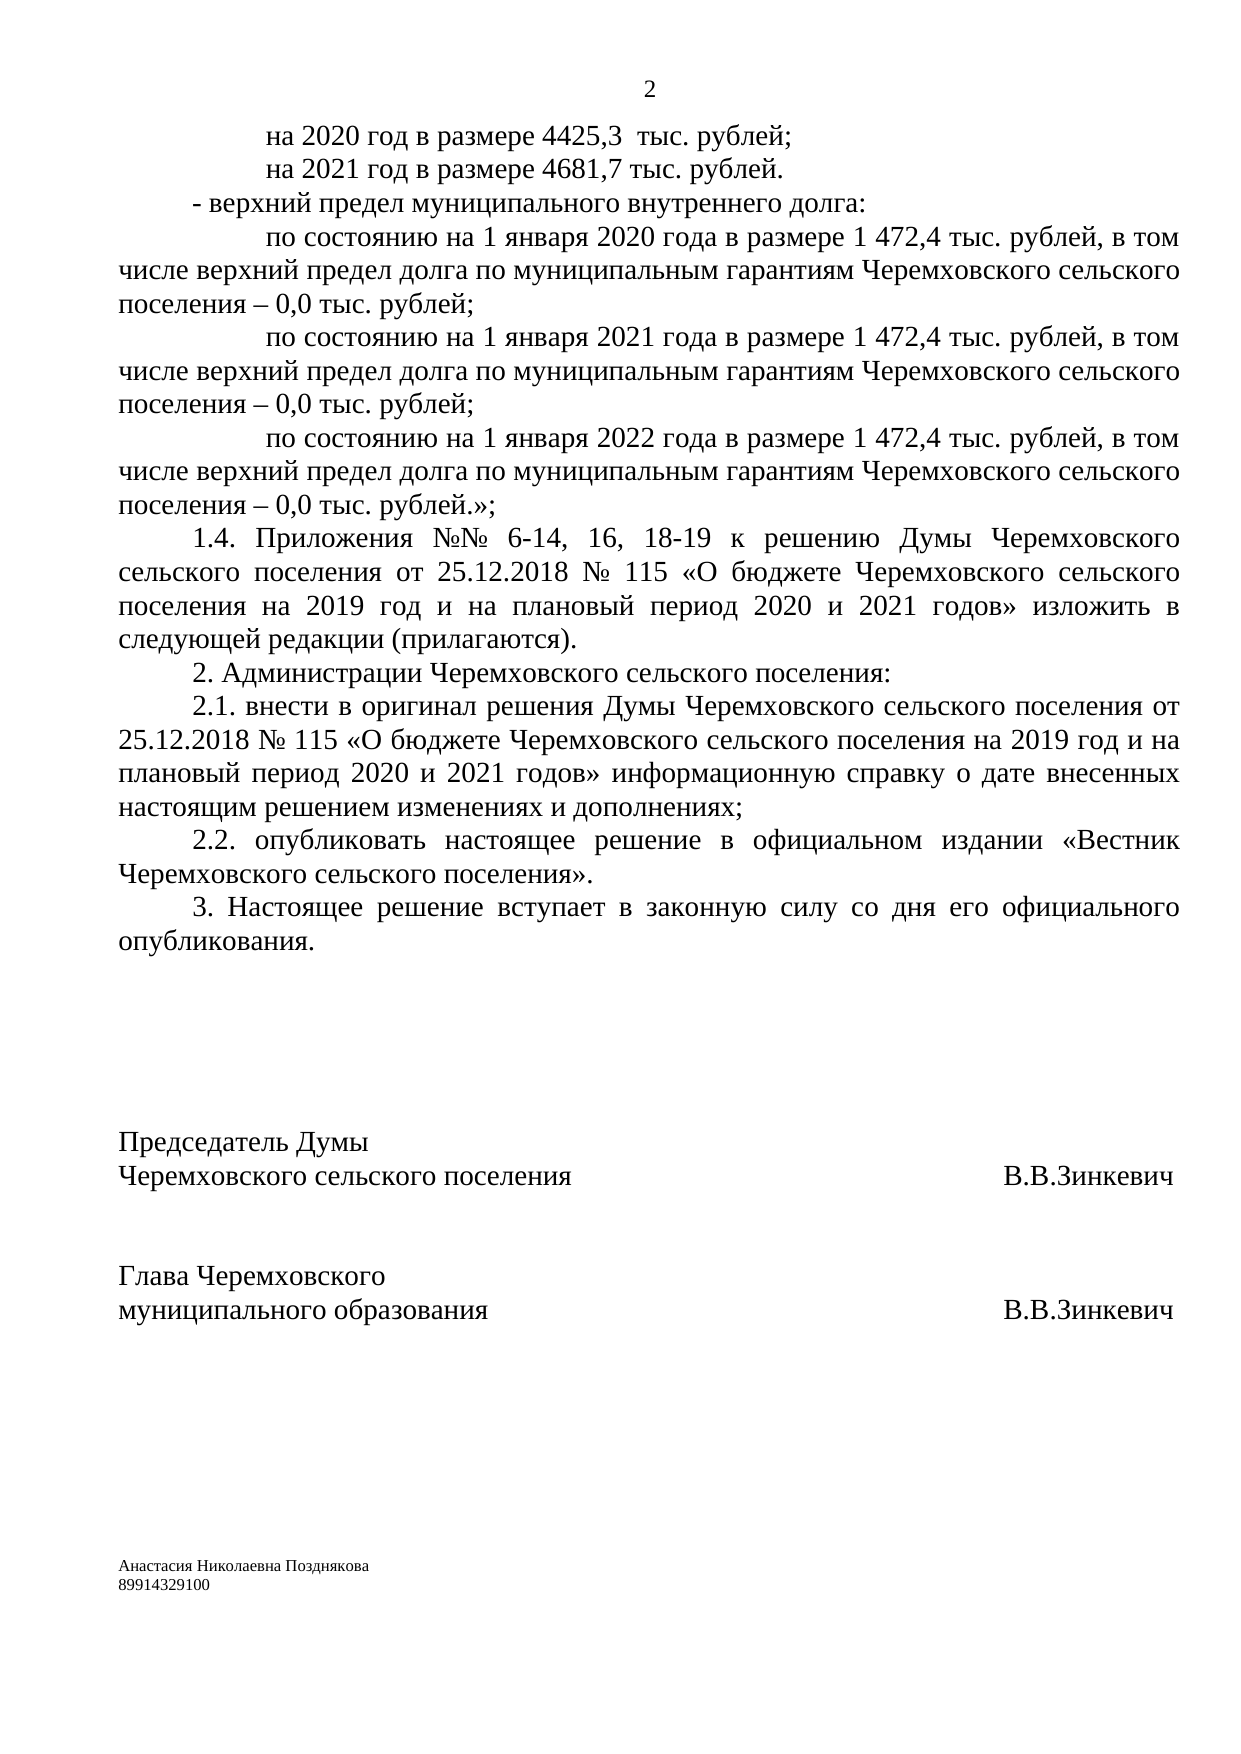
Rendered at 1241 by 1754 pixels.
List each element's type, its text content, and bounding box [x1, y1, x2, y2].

text 3. Настоящее решение вступает в законную силу со дня его официального опубликования. [118, 889, 1181, 957]
text по состоянию на 1 января 2022 года в размере 1 472,4 тыс. рублей, в том числе верхний предел долга по муниципальным гарантиям Черемховского сельского поселения – 0,0 тыс. рублей.»; [118, 420, 1181, 521]
text по состоянию на 1 января 2021 года в размере 1 472,4 тыс. рублей, в том числе верхний предел долга по муниципальным гарантиям Черемховского сельского поселения – 0,0 тыс. рублей; [118, 319, 1181, 420]
text на 2020 год в размере 4425,3 тыс. рублей; [118, 118, 1181, 152]
text 89914329100 [118, 1575, 1181, 1594]
text 2.1. внести в оригинал решения Думы Черемховского сельского поселения от 25.12.2018 № 115 «О бюджете Черемховского сельского поселения на 2019 год и на плановый период 2020 и 2021 годов» информационную справку о дате внесенных настоящим решением изменениях и дополнениях; [118, 688, 1181, 822]
text муниципального образования В.В.Зинкевич [118, 1292, 1181, 1326]
text Глава Черемховского [118, 1258, 1181, 1292]
text 2.2. опубликовать настоящее решение в официальном издании «Вестник Черемховского сельского поселения». [118, 822, 1181, 889]
text Черемховского сельского поселения В.В.Зинкевич [118, 1158, 1181, 1191]
text на 2021 год в размере 4681,7 тыс. рублей. [118, 152, 1181, 185]
text 1.4. Приложения №№ 6-14, 16, 18-19 к решению Думы Черемховского сельского поселения от 25.12.2018 № 115 «О бюджете Черемховского сельского поселения на 2019 год и на плановый период 2020 и 2021 годов» изложить в следующей редакции (прилагаются). [118, 521, 1181, 655]
text Председатель Думы [118, 1124, 1181, 1158]
text Анастасия Николаевна Позднякова [118, 1556, 1181, 1575]
text по состоянию на 1 января 2020 года в размере 1 472,4 тыс. рублей, в том числе верхний предел долга по муниципальным гарантиям Черемховского сельского поселения – 0,0 тыс. рублей; [118, 219, 1181, 319]
text 2. Администрации Черемховского сельского поселения: [118, 655, 1181, 688]
text - верхний предел муниципального внутреннего долга: [118, 185, 1181, 219]
